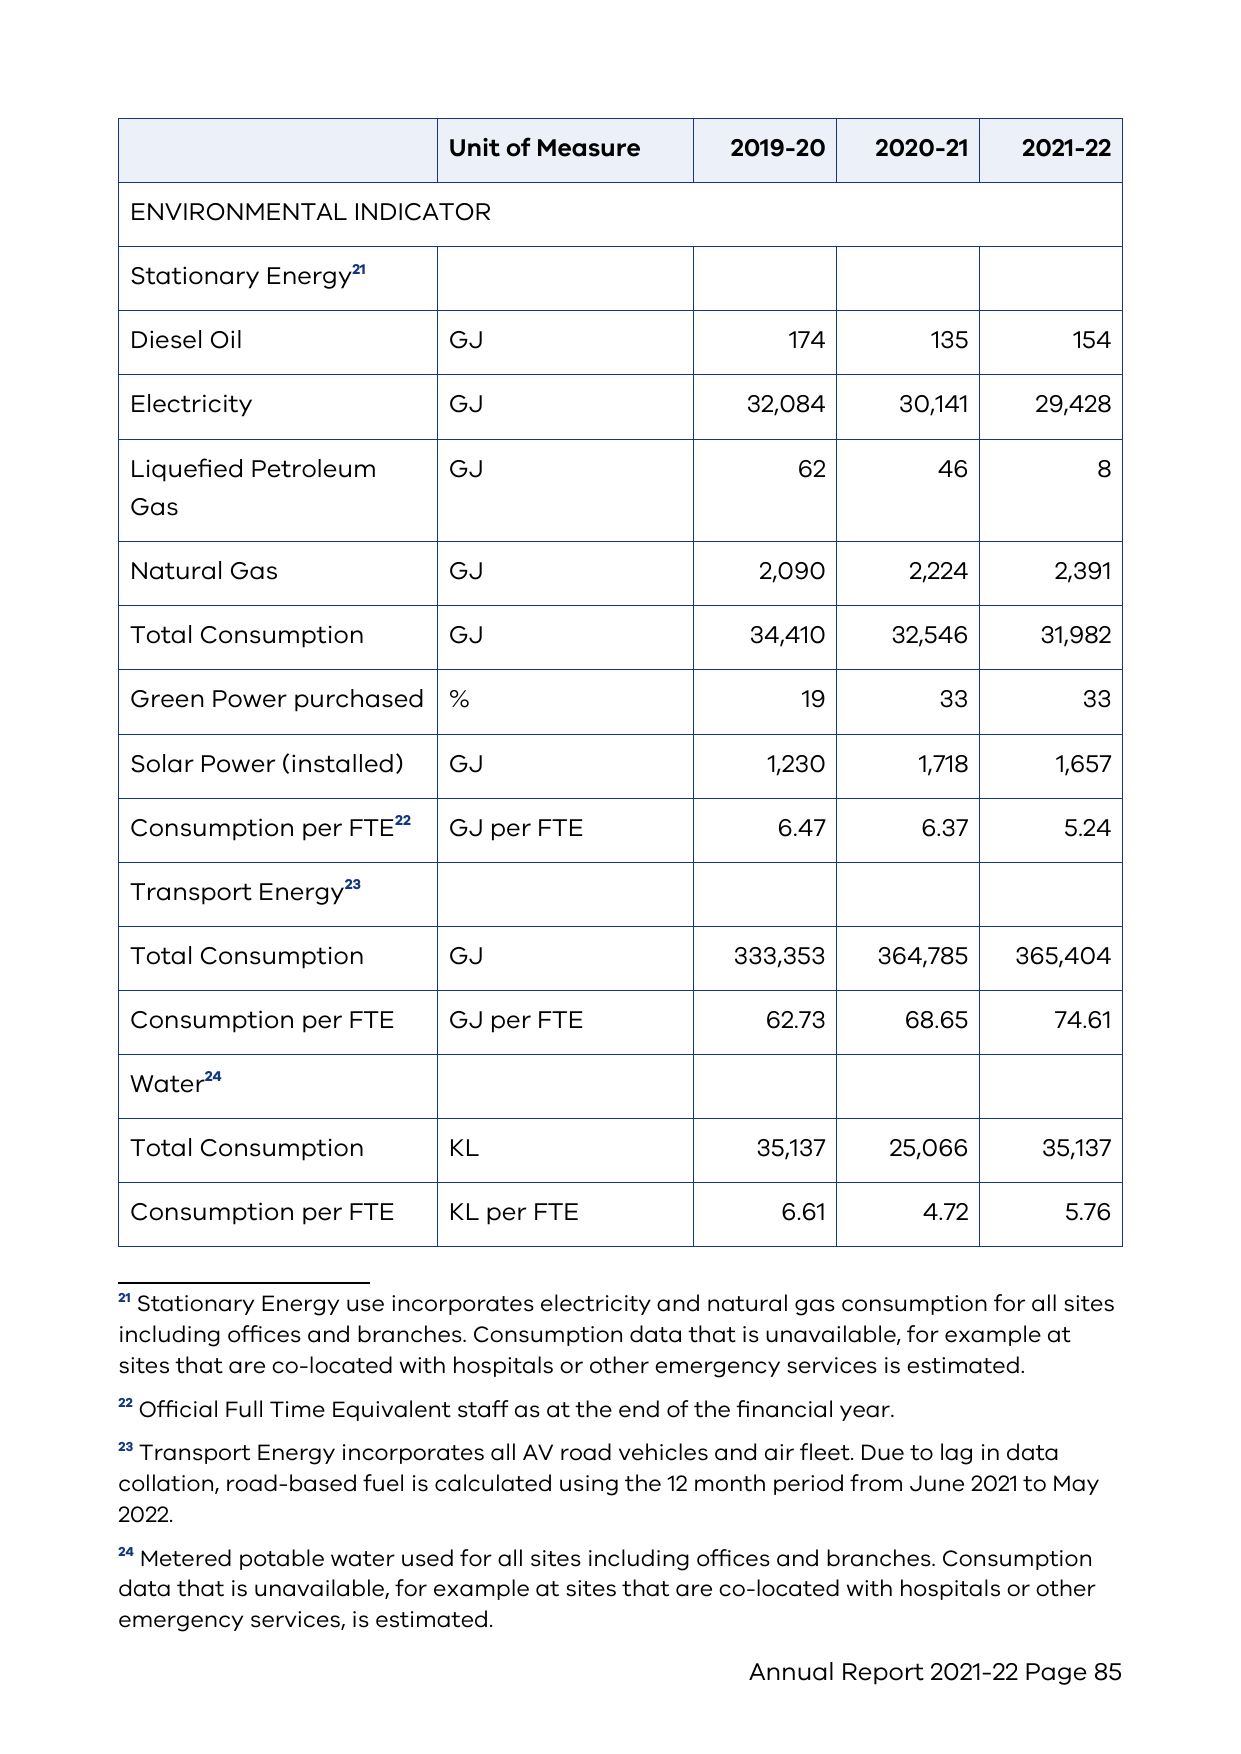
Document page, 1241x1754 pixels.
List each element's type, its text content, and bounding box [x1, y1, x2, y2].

table_cell Total Consumption [119, 606, 437, 669]
table_cell 6.37 [837, 799, 979, 862]
table_cell 8 [980, 440, 1122, 541]
table_cell Total Consumption [119, 1119, 437, 1182]
table_cell GJ [438, 542, 693, 605]
table_cell [694, 1055, 836, 1118]
table_cell 1,718 [837, 735, 979, 797]
table_cell 4.72 [837, 1183, 979, 1246]
table_cell 32,546 [837, 606, 979, 669]
table_cell [438, 863, 693, 926]
table_cell Consumption per FTE [119, 991, 437, 1054]
table_cell Electricity [119, 375, 437, 438]
table_cell Transport Energy [119, 863, 437, 926]
table_cell [980, 247, 1122, 310]
table_header [119, 119, 437, 182]
table_cell 32,084 [694, 375, 836, 438]
table_cell GJ per FTE [438, 799, 693, 862]
table_cell [837, 1055, 979, 1118]
table_cell Solar Power (installed) [119, 735, 437, 797]
table_cell GJ [438, 311, 693, 374]
table_cell 5.24 [980, 799, 1122, 862]
table_cell 6.47 [694, 799, 836, 862]
table_cell 62.73 [694, 991, 836, 1054]
table_cell 74.61 [980, 991, 1122, 1054]
table_cell KL per FTE [438, 1183, 693, 1246]
table_cell [837, 863, 979, 926]
table_header Unit of Measure [438, 119, 693, 182]
table_cell 31,982 [980, 606, 1122, 669]
table_cell GJ [438, 927, 693, 990]
table_cell % [438, 670, 693, 733]
table_cell 5.76 [980, 1183, 1122, 1246]
table_cell 1,230 [694, 735, 836, 797]
table_cell 62 [694, 440, 836, 541]
table_cell GJ [438, 606, 693, 669]
table_cell Total Consumption [119, 927, 437, 990]
table_cell Green Power purchased [119, 670, 437, 733]
table_cell GJ per FTE [438, 991, 693, 1054]
table_cell Consumption per FTE [119, 1183, 437, 1246]
table_cell 174 [694, 311, 836, 374]
table_cell 1,657 [980, 735, 1122, 797]
table_cell Stationary Energy [119, 247, 437, 310]
table_cell 29,428 [980, 375, 1122, 438]
table_cell [694, 863, 836, 926]
table_cell 19 [694, 670, 836, 733]
table_header 2019-20 [694, 119, 836, 182]
table_cell 68.65 [837, 991, 979, 1054]
table_cell [438, 1055, 693, 1118]
table_cell Environmental Indicator [119, 183, 1122, 246]
table_cell GJ [438, 440, 693, 541]
table_cell 34,410 [694, 606, 836, 669]
table_cell 33 [837, 670, 979, 733]
table_cell Consumption per FTE [119, 799, 437, 862]
table_cell 35,137 [694, 1119, 836, 1182]
table_cell 2,090 [694, 542, 836, 605]
table_cell 333,353 [694, 927, 836, 990]
table_cell Diesel Oil [119, 311, 437, 374]
table_cell [980, 1055, 1122, 1118]
table_cell 33 [980, 670, 1122, 733]
table_cell 30,141 [837, 375, 979, 438]
table_cell 365,404 [980, 927, 1122, 990]
table_cell [837, 247, 979, 310]
table_cell [694, 247, 836, 310]
table_cell 25,066 [837, 1119, 979, 1182]
table_cell Water [119, 1055, 437, 1118]
table_cell [438, 247, 693, 310]
table_cell 2,224 [837, 542, 979, 605]
table_cell Natural Gas [119, 542, 437, 605]
table_cell KL [438, 1119, 693, 1182]
table_cell 2,391 [980, 542, 1122, 605]
table_cell GJ [438, 735, 693, 797]
table_cell 35,137 [980, 1119, 1122, 1182]
table_cell 135 [837, 311, 979, 374]
table_cell GJ [438, 375, 693, 438]
table_cell 6.61 [694, 1183, 836, 1246]
table_cell [980, 863, 1122, 926]
table_header 2020-21 [837, 119, 979, 182]
table_cell 364,785 [837, 927, 979, 990]
table_cell 46 [837, 440, 979, 541]
table_cell 154 [980, 311, 1122, 374]
table_cell Liquefied Petroleum Gas [119, 440, 437, 541]
table_header 2021-22 [980, 119, 1122, 182]
